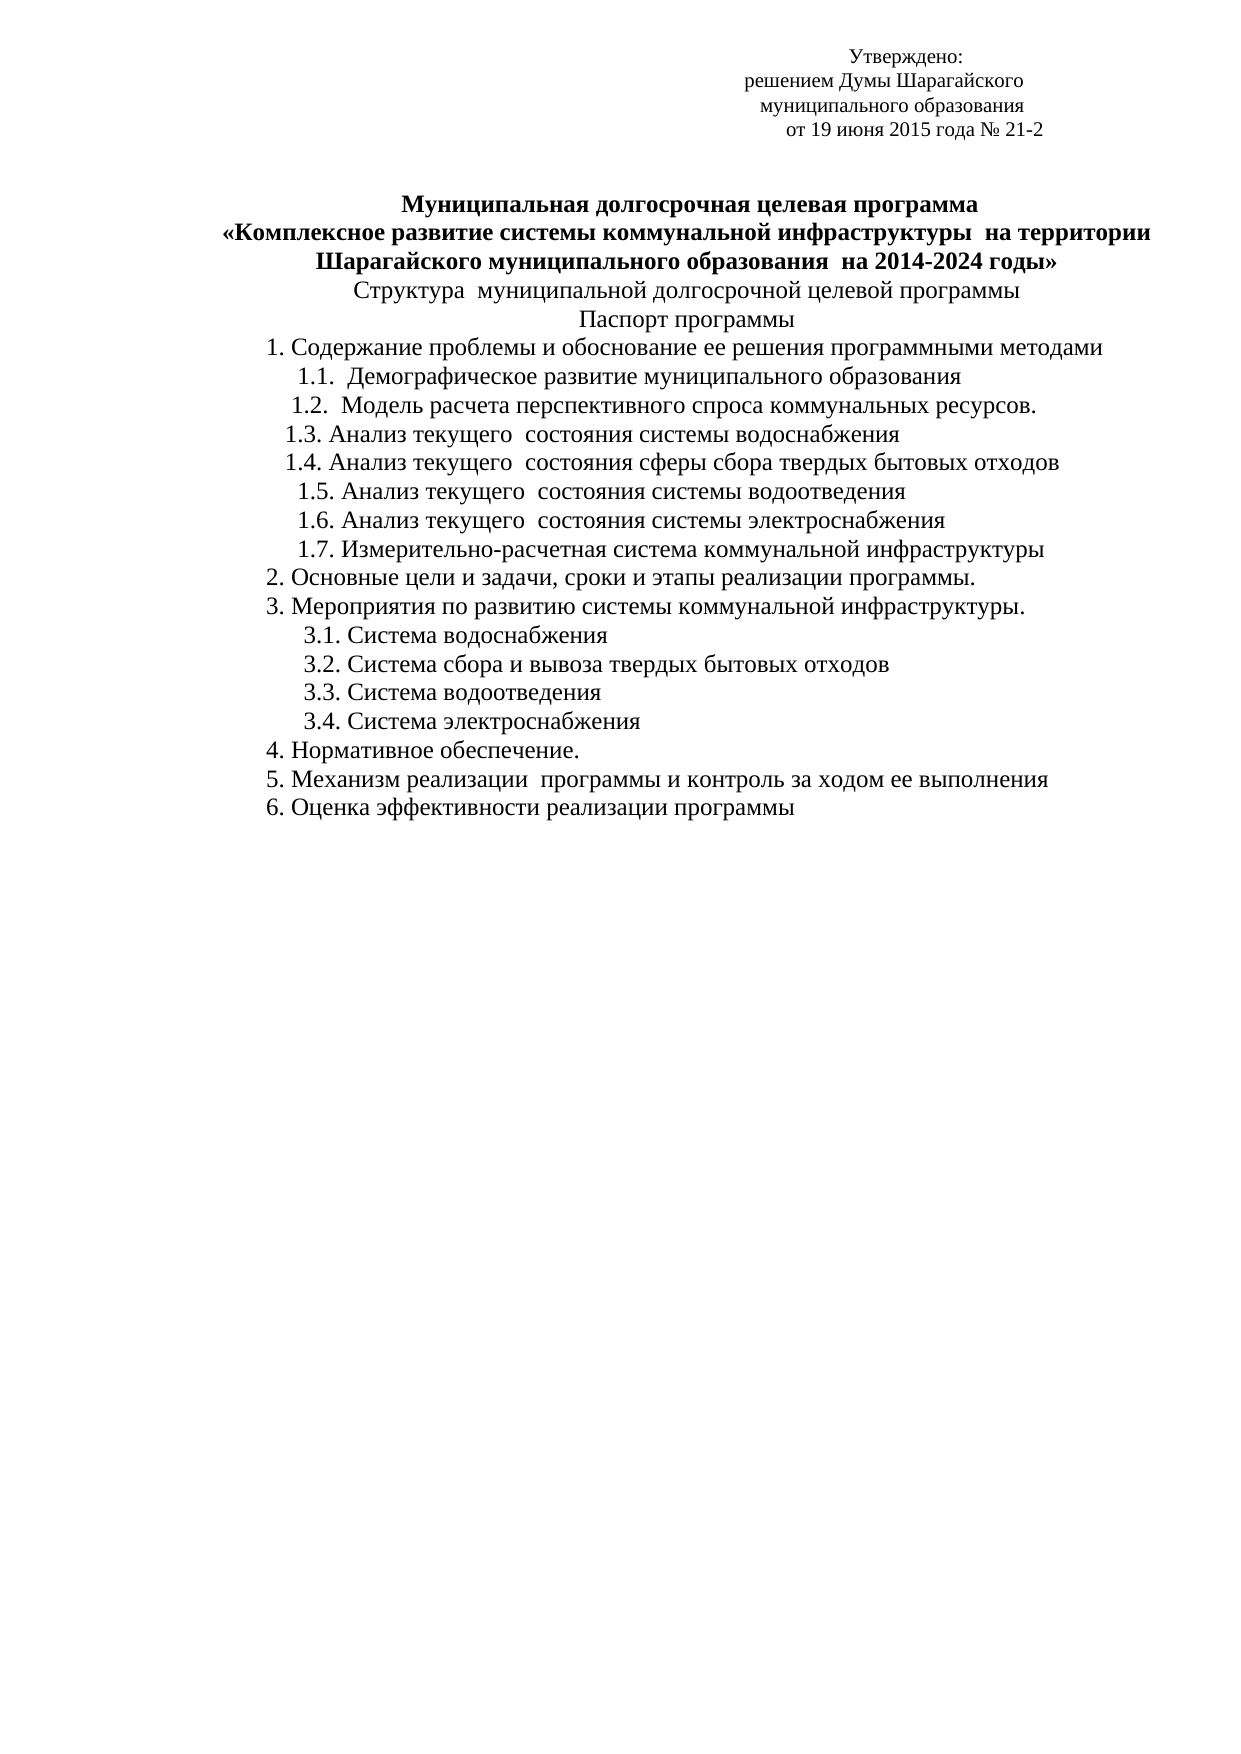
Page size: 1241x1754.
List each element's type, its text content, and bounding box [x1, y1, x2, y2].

text Паспорт программы [192, 304, 1181, 332]
text 3.2. Система сбора и вывоза твердых бытовых отходов [192, 649, 1181, 677]
text Утверждено: [192, 44, 1181, 68]
text Структура муниципальной долгосрочной целевой программы [192, 275, 1181, 304]
text 1.6. Анализ текущего состояния системы электроснабжения [192, 505, 1181, 534]
text от 19 июня 2015 года № 21-2 [192, 117, 1181, 141]
text 4. Нормативное обеспечение. [192, 735, 1181, 764]
text 6. Оценка эффективности реализации программы [192, 792, 1181, 821]
text 2. Основные цели и задачи, сроки и этапы реализации программы. [192, 562, 1181, 591]
text 1. Содержание проблемы и обоснование ее решения программными методами [192, 332, 1181, 361]
text 3.4. Система электроснабжения [192, 706, 1181, 735]
text 1.7. Измерительно-расчетная система коммунальной инфраструктуры [192, 534, 1181, 562]
text 3. Мероприятия по развитию системы коммунальной инфраструктуры. [192, 591, 1181, 620]
text 1.3. Анализ текущего состояния системы водоснабжения [192, 419, 1181, 447]
text Муниципальная долгосрочная целевая программа «Комплексное развитие системы коммунальной инфраструктуры на территории Шарагайского муниципального образования на 2014-2024 годы» [192, 189, 1181, 275]
text 1.1. Демографическое развитие муниципального образования [192, 361, 1181, 390]
text 1.5. Анализ текущего состояния системы водоотведения [192, 476, 1181, 505]
text 1.2. Модель расчета перспективного спроса коммунальных ресурсов. [192, 390, 1181, 419]
text 5. Механизм реализации программы и контроль за ходом ее выполнения [192, 764, 1181, 792]
text муниципального образования [192, 92, 1181, 117]
text 1.4. Анализ текущего состояния сферы сбора твердых бытовых отходов [192, 447, 1181, 476]
text 3.1. Система водоснабжения [192, 620, 1181, 649]
text 3.3. Система водоотведения [192, 677, 1181, 706]
text решением Думы Шарагайского [192, 68, 1181, 92]
